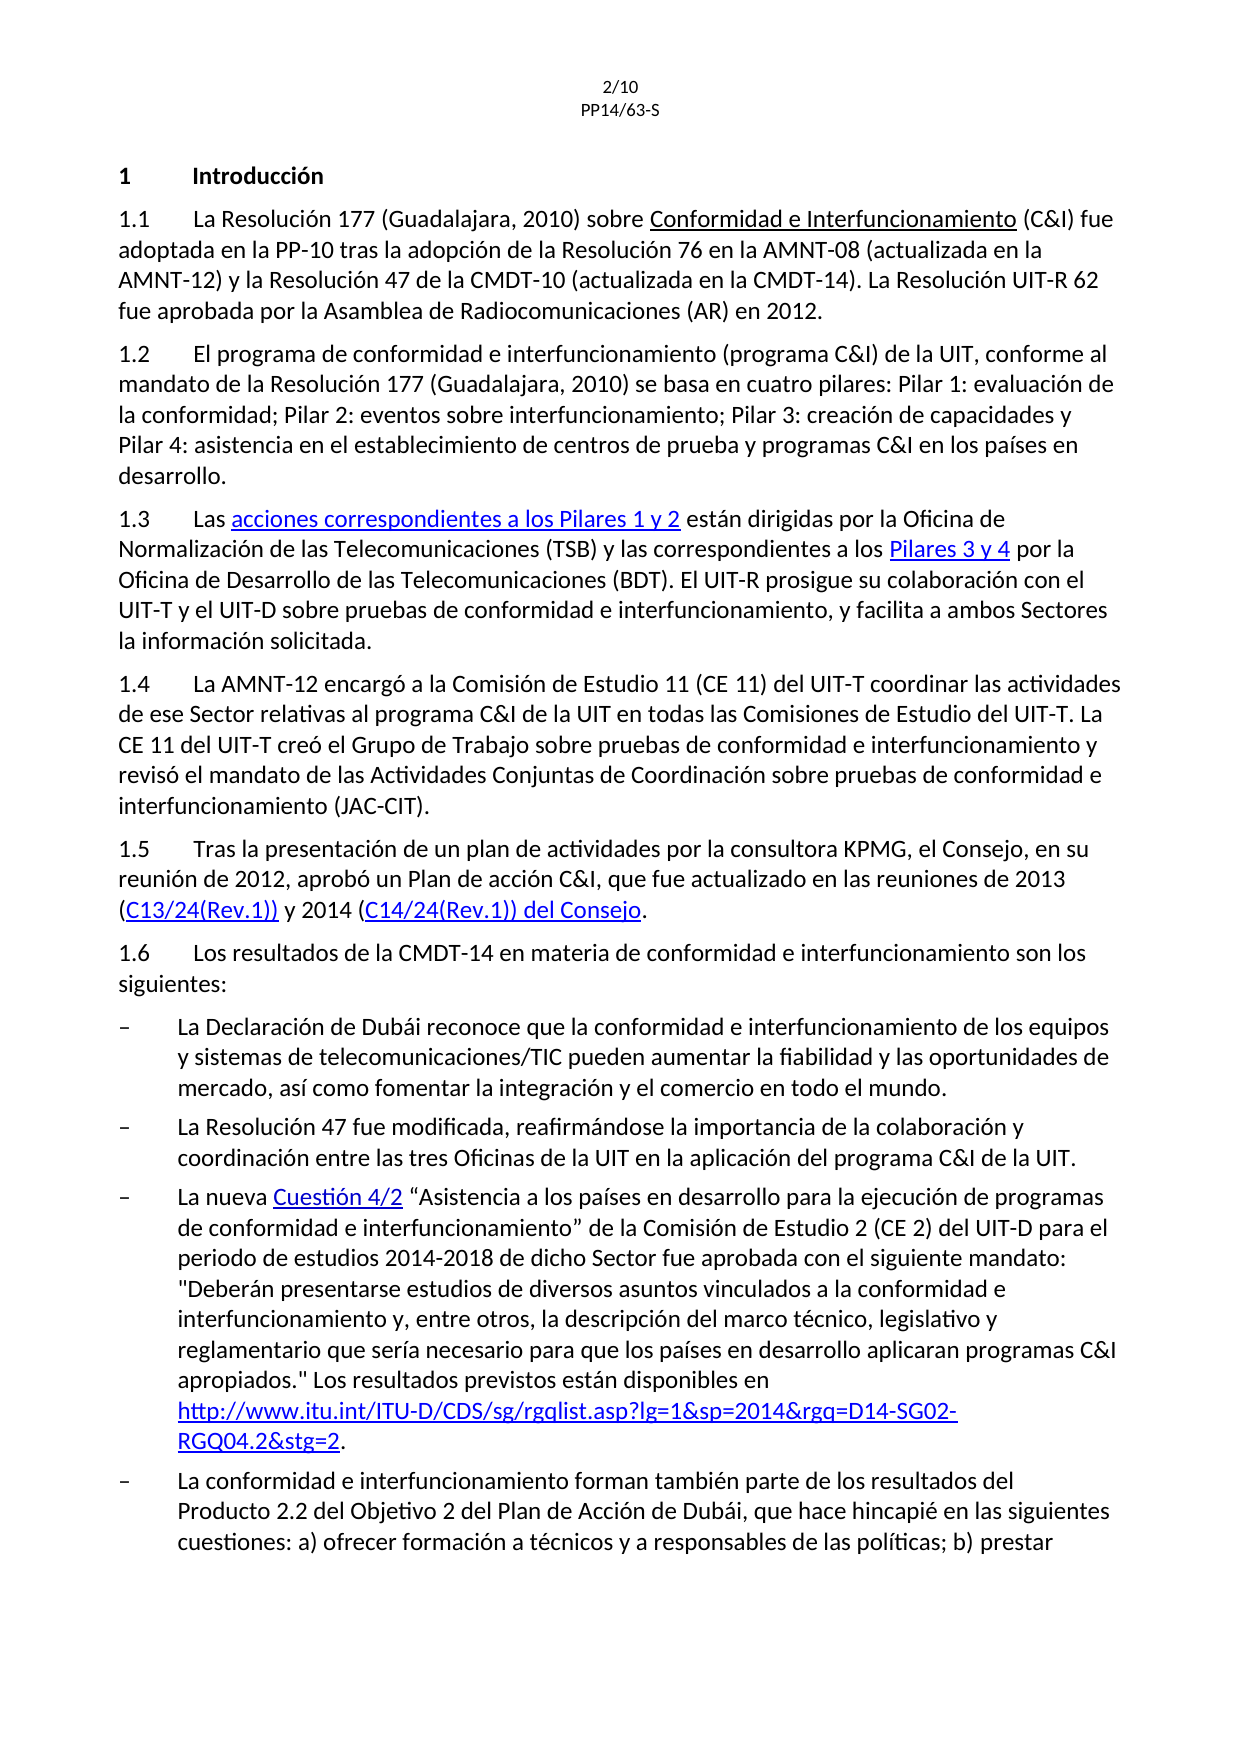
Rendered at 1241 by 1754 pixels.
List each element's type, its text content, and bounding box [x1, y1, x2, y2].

text 1.3 Las acciones correspondientes a los Pilares 1 y 2 están dirigidas por la Oficina de Normalización de las Telecomunicaciones (TSB) y las correspondientes a los Pilares 3 y 4 por la Oficina de Desarrollo de las Telecomunicaciones (BDT). El UIT-R prosigue su colaboración con el UIT-T y el UIT-D sobre pruebas de conformidad e interfuncionamiento, y facilita a ambos Sectores la información solicitada. [118, 503, 1122, 656]
subtitle 1 Introducción [118, 160, 1122, 191]
text 1.2 El programa de conformidad e interfuncionamiento (programa C&I) de la UIT, conforme al mandato de la Resolución 177 (Guadalajara, 2010) se basa en cuatro pilares: Pilar 1: evaluación de la conformidad; Pilar 2: eventos sobre interfuncionamiento; Pilar 3: creación de capacidades y Pilar 4: asistencia en el establecimiento de centros de prueba y programas C&I en los países en desarrollo. [118, 338, 1122, 490]
text 1.1 La Resolución 177 (Guadalajara, 2010) sobre Conformidad e Interfuncionamiento (C&I) fue adoptada en la PP-10 tras la adopción de la Resolución 76 en la AMNT-08 (actualizada en la AMNT-12) y la Resolución 47 de la CMDT-10 (actualizada en la CMDT-14). La Resolución UIT-R 62 fue aprobada por la Asamblea de Radiocomunicaciones (AR) en 2012. [118, 203, 1122, 325]
text 1.4 La AMNT-12 encargó a la Comisión de Estudio 11 (CE 11) del UIT-T coordinar las actividades de ese Sector relativas al programa C&I de la UIT en todas las Comisiones de Estudio del UIT-T. La CE 11 del UIT-T creó el Grupo de Trabajo sobre pruebas de conformidad e interfuncionamiento y revisó el mandato de las Actividades Conjuntas de Coordinación sobre pruebas de conformidad e interfuncionamiento (JAC-CIT). [118, 668, 1122, 821]
text – La Resolución 47 fue modificada, reafirmándose la importancia de la colaboración y coordinación entre las tres Oficinas de la UIT en la aplicación del programa C&I de la UIT. [118, 1111, 1122, 1172]
text – La Declaración de Dubái reconoce que la conformidad e interfuncionamiento de los equipos y sistemas de telecomunicaciones/TIC pueden aumentar la fiabilidad y las oportunidades de mercado, así como fomentar la integración y el comercio en todo el mundo. [118, 1011, 1122, 1102]
text – La nueva Cuestión 4/2 “Asistencia a los países en desarrollo para la ejecución de programas de conformidad e interfuncionamiento” de la Comisión de Estudio 2 (CE 2) del UIT-D para el periodo de estudios 2014-2018 de dicho Sector fue aprobada con el siguiente mandato: "Deberán presentarse estudios de diversos asuntos vinculados a la conformidad e interfuncionamiento y, entre otros, la descripción del marco técnico, legislativo y reglamentario que sería necesario para que los países en desarrollo aplicaran programas C&I apropiados." Los resultados previstos están disponibles en http://www.itu.int/ITU-D/CDS/sg/rgqlist.asp?lg=1&sp=2014&rgq=D14-SG02-RGQ04.2&stg=2. [118, 1181, 1122, 1456]
text 1.5 Tras la presentación de un plan de actividades por la consultora KPMG, el Consejo, en su reunión de 2012, aprobó un Plan de acción C&I, que fue actualizado en las reuniones de 2013 (C13/24(Rev.1)) y 2014 (C14/24(Rev.1)) del Consejo. [118, 833, 1122, 925]
text 1.6 Los resultados de la CMDT-14 en materia de conformidad e interfuncionamiento son los siguientes: [118, 937, 1122, 998]
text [118, 1465, 1122, 1556]
